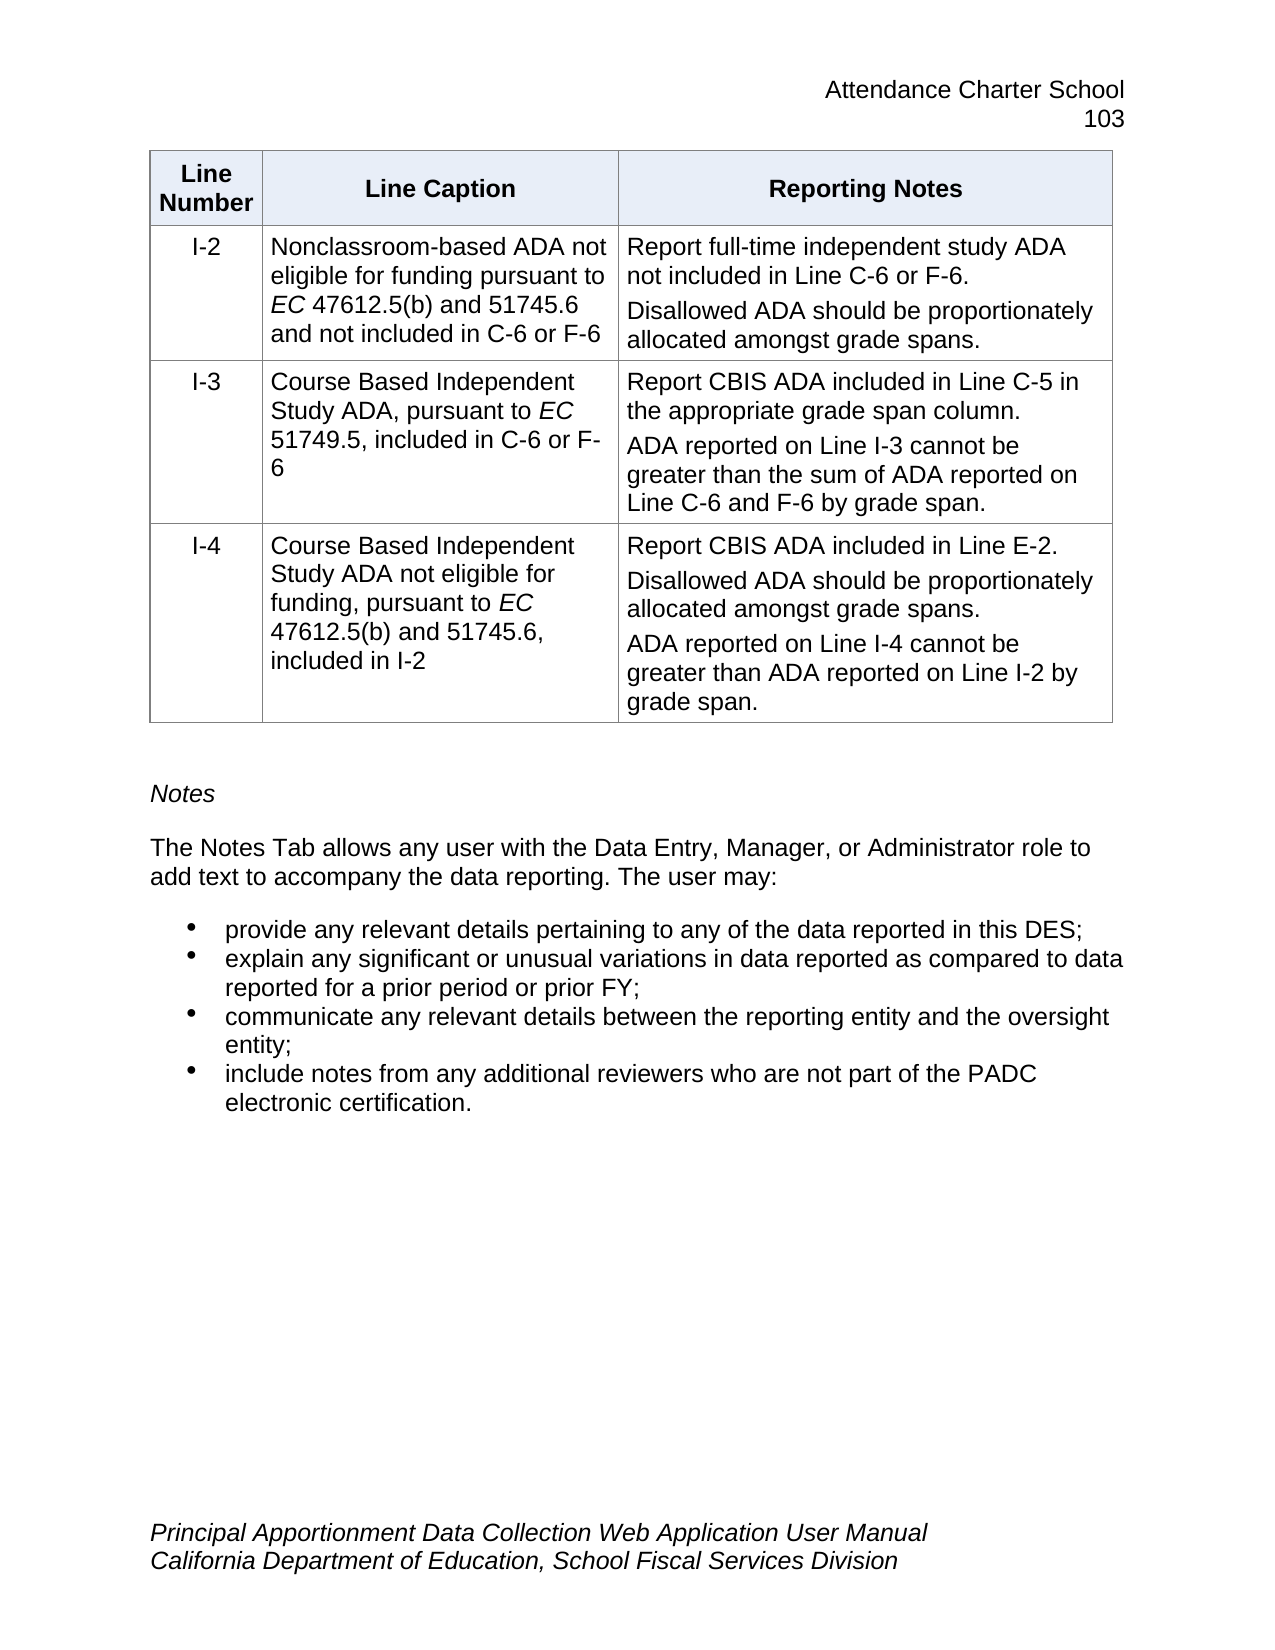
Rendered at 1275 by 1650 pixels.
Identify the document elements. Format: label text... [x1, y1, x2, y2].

table_cell Course Based Independent Study ADA not eligible for funding, pursuant to EC 47612.5(b) and 51745.6, included in I-2 [263, 524, 618, 722]
table_header Line Number [151, 151, 262, 225]
list provide any relevant details pertaining to any of the data reported in this DES; [187, 915, 1125, 944]
list explain any significant or unusual variations in data reported as compared to data reported for a prior period or prior FY; [187, 944, 1125, 1001]
table_cell Course Based Independent Study ADA, pursuant to EC 51749.5, included in C-6 or F-6 [263, 361, 618, 523]
list include notes from any additional reviewers who are not part of the PADC electronic certification. [187, 1059, 1125, 1116]
table_header Reporting Notes [619, 151, 1112, 225]
table_cell Nonclassroom-based ADA not eligible for funding pursuant to EC 47612.5(b) and 51745.6 and not included in C-6 or F-6 [263, 226, 618, 360]
table_cell Report CBIS ADA included in Line E-2. Disallowed ADA should be proportionately allocated amongst grade spans. ADA reported on Line I-4 cannot be greater than ADA reported on Line I-2 by grade span. [619, 524, 1112, 722]
table_cell Report CBIS ADA included in Line C-5 in the appropriate grade span column. ADA reported on Line I-3 cannot be greater than the sum of ADA reported on Line C-6 and F-6 by grade span. [619, 361, 1112, 523]
text The Notes Tab allows any user with the Data Entry, Manager, or Administrator role to add text to accompany the data reporting. The user may: [150, 833, 1125, 890]
list communicate any relevant details between the reporting entity and the oversight entity; [187, 1001, 1125, 1059]
table_cell I-3 [151, 361, 262, 523]
table_header Line Caption [263, 151, 618, 225]
subtitle Notes [150, 779, 1125, 808]
table_cell Report full-time independent study ADA not included in Line C-6 or F-6. Disallowed ADA should be proportionately allocated amongst grade spans. [619, 226, 1112, 360]
table_cell I-2 [151, 226, 262, 360]
table_cell I-4 [151, 524, 262, 722]
